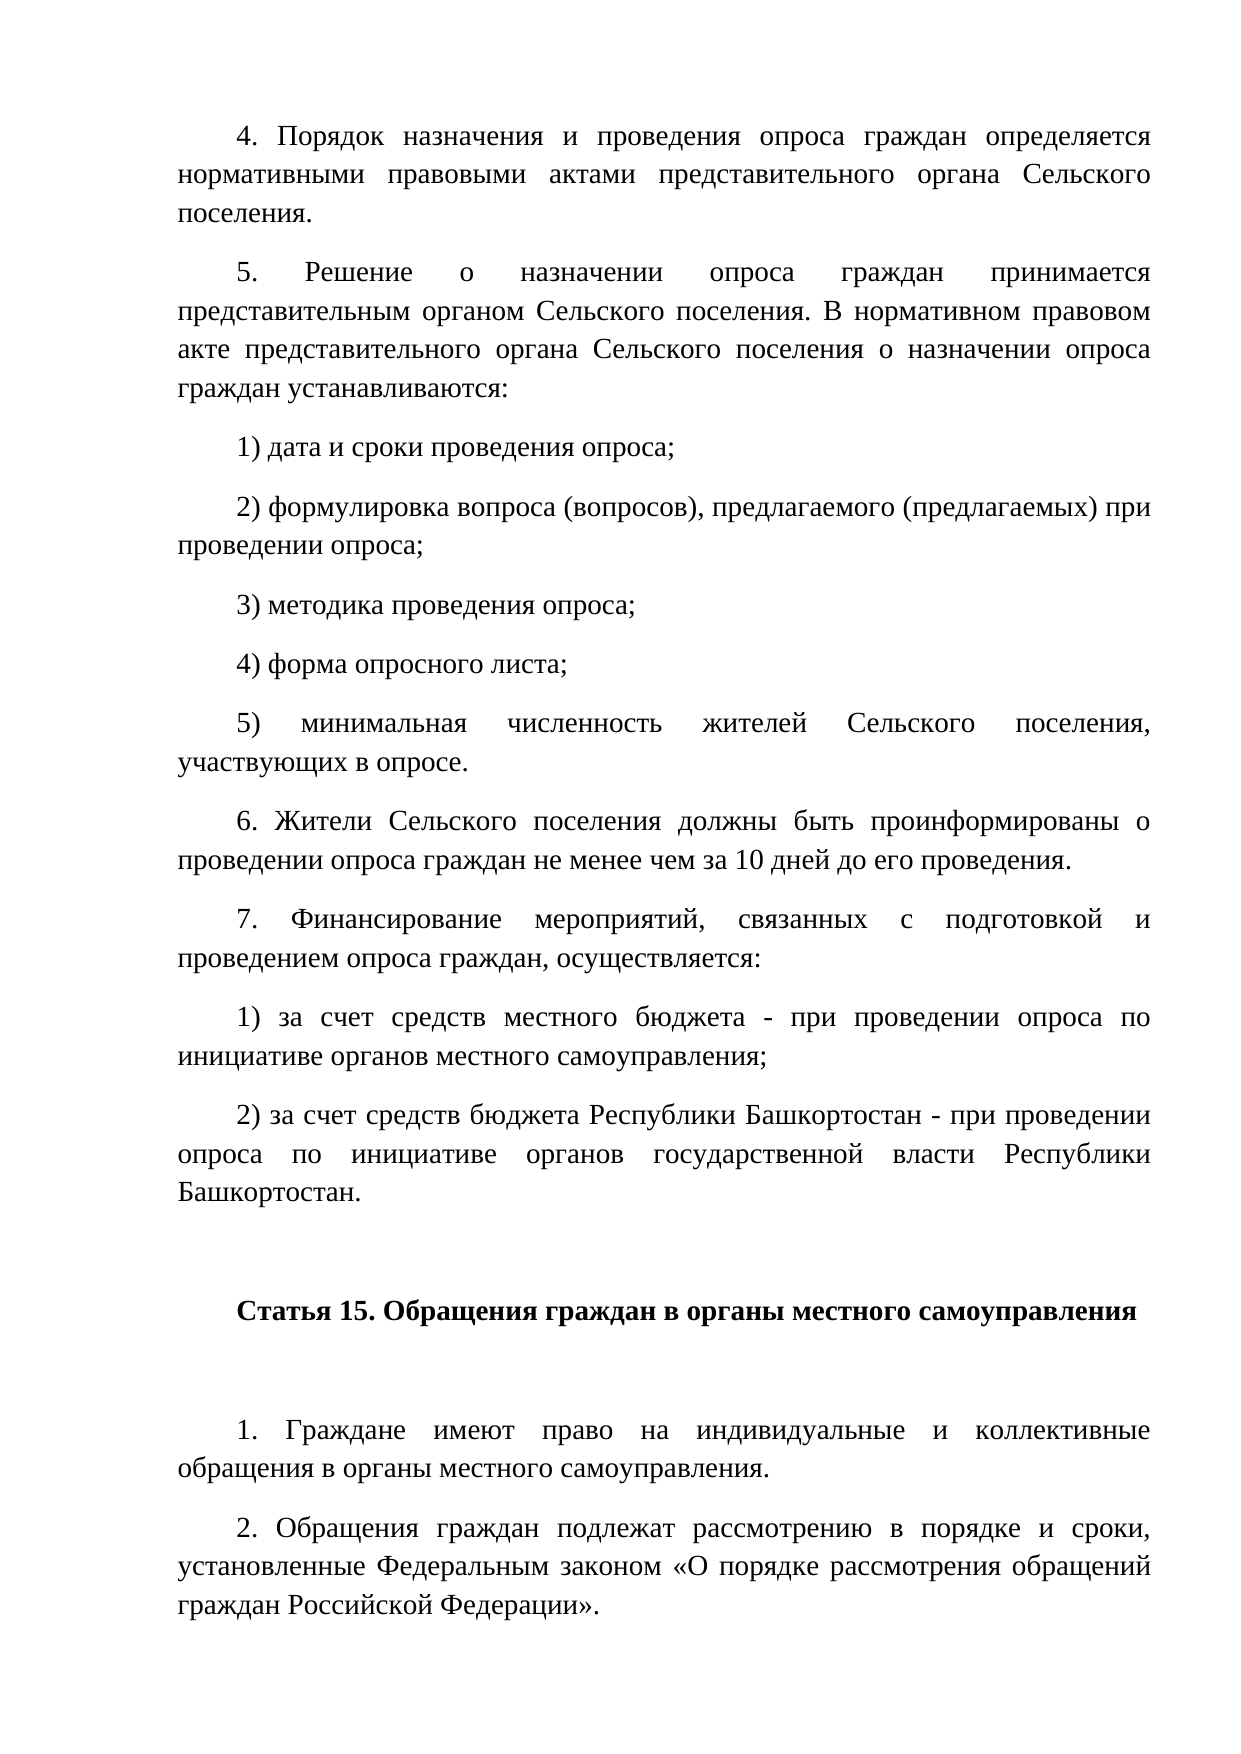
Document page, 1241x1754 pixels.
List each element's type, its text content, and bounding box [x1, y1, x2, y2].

text 5. Решение о назначении опроса граждан принимается представительным органом Сельского поселения. В нормативном правовом акте представительного органа Сельского поселения о назначении опроса граждан устанавливаются: [177, 254, 1152, 404]
text 7. Финансирование мероприятий, связанных с подготовкой и проведением опроса граждан, осуществляется: [177, 901, 1152, 973]
text 5) минимальная численность жителей Сельского поселения, участвующих в опросе. [177, 706, 1152, 778]
text 6. Жители Сельского поселения должны быть проинформированы о проведении опроса граждан не менее чем за 10 дней до его проведения. [177, 803, 1152, 876]
text 1) за счет средств местного бюджета - при проведении опроса по инициативе органов местного самоуправления; [177, 999, 1152, 1071]
text 3) методика проведения опроса; [177, 587, 1152, 620]
text 1. Граждане имеют право на индивидуальные и коллективные обращения в органы местного самоуправления. [177, 1412, 1152, 1484]
text 1) дата и сроки проведения опроса; [177, 429, 1152, 463]
text 2) формулировка вопроса (вопросов), предлагаемого (предлагаемых) при проведении опроса; [177, 489, 1152, 561]
text 2) за счет средств бюджета Республики Башкортостан - при проведении опроса по инициативе органов государственной власти Республики Башкортостан. [177, 1097, 1152, 1208]
text 4. Порядок назначения и проведения опроса граждан определяется нормативными правовыми актами представительного органа Сельского поселения. [177, 118, 1152, 229]
text 4) форма опросного листа; [177, 646, 1152, 680]
text 2. Обращения граждан подлежат рассмотрению в порядке и сроки, установленные Федеральным законом «О порядке рассмотрения обращений граждан Российской Федерации». [177, 1510, 1152, 1620]
text Статья 15. Обращения граждан в органы местного самоуправления [177, 1293, 1152, 1327]
